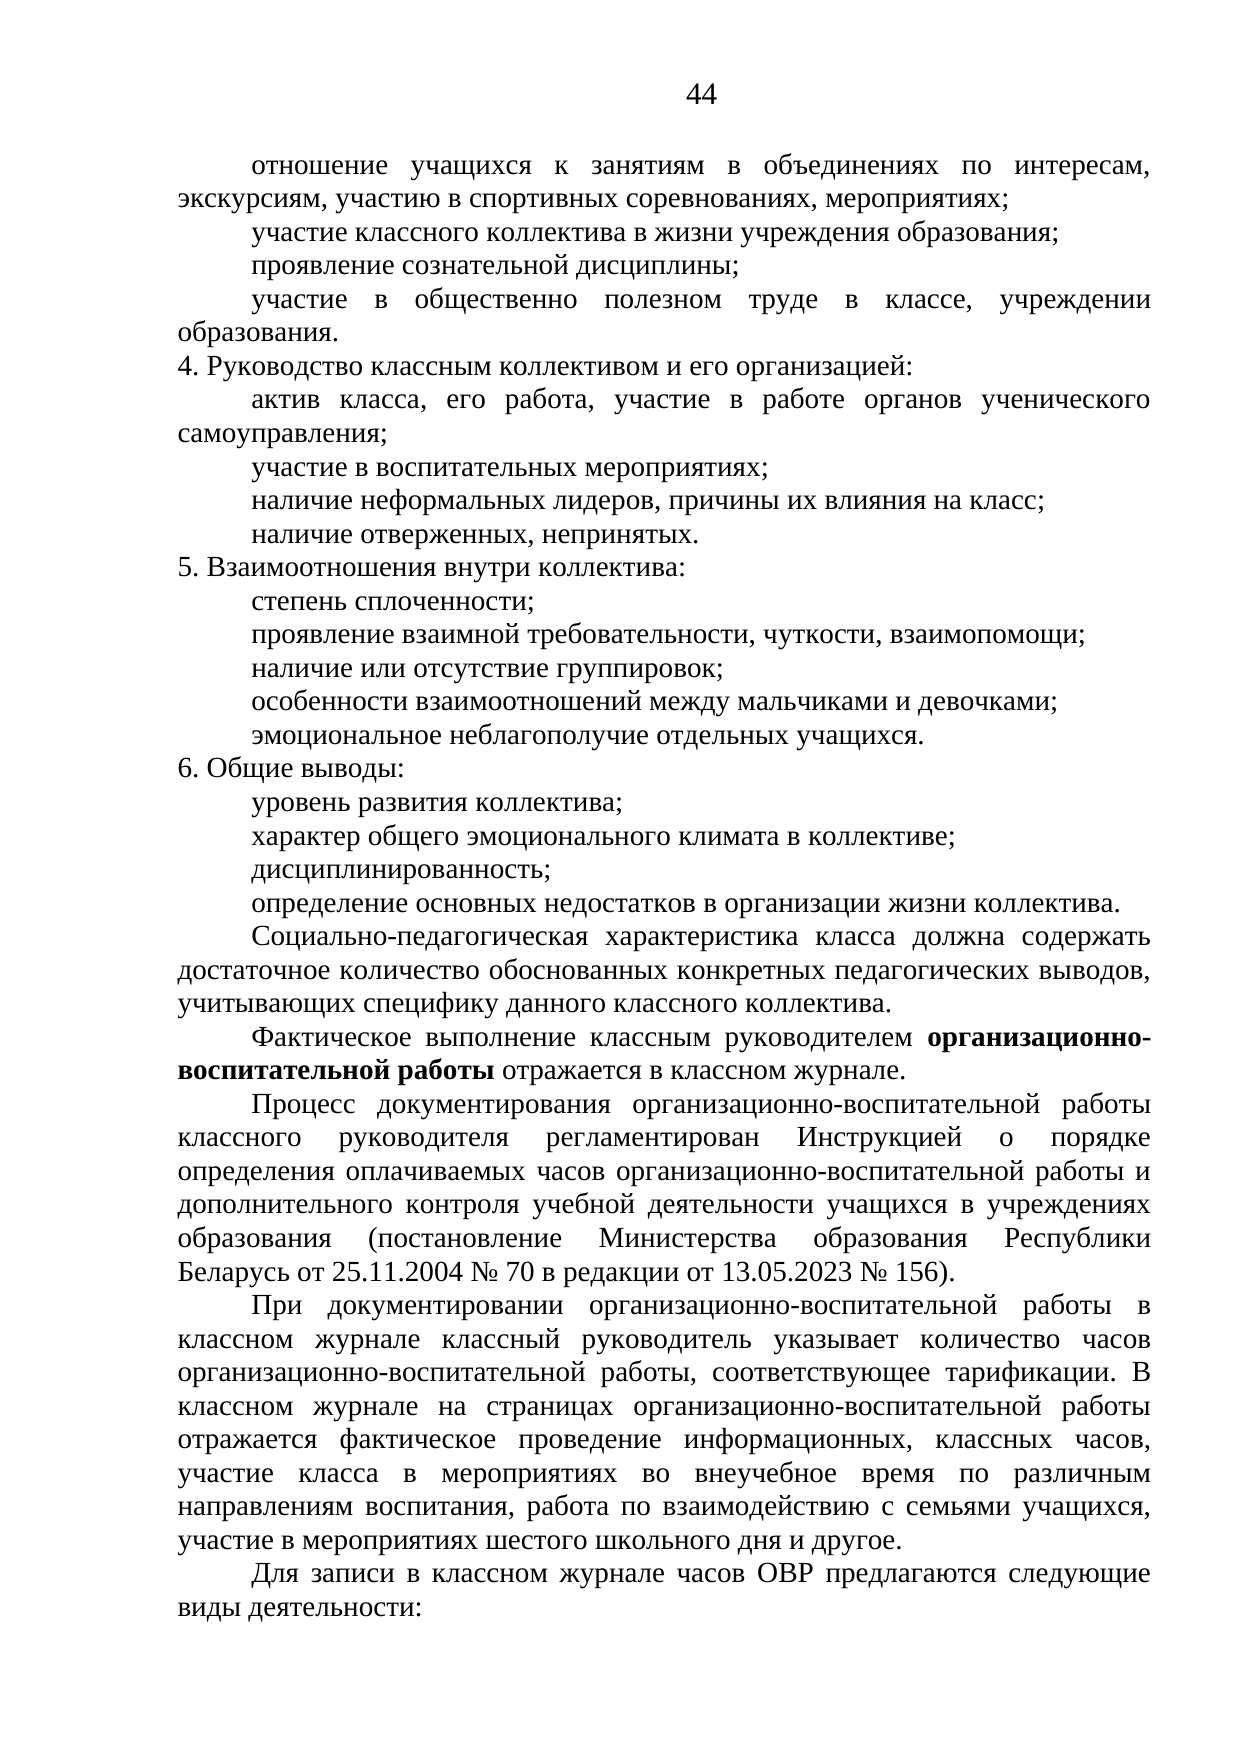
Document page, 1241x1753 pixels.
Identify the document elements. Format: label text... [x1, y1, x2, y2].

text дисциплинированность; [177, 851, 1152, 885]
text определение основных недостатков в организации жизни коллектива. [177, 885, 1152, 918]
text уровень развития коллектива; [177, 784, 1152, 818]
text актив класса, его работа, участие в работе органов ученического самоуправления; [177, 382, 1152, 449]
text участие в общественно полезном труде в классе, учреждении образования. [177, 281, 1152, 348]
text участие в воспитательных мероприятиях; [177, 449, 1152, 482]
text Социально-педагогическая характеристика класса должна содержать достаточное количество обоснованных конкретных педагогических выводов, учитывающих специфику данного классного коллектива. [177, 918, 1152, 1019]
text эмоциональное неблагополучие отдельных учащихся. [177, 717, 1152, 751]
text наличие или отсутствие группировок; [177, 650, 1152, 683]
text При документировании организационно-воспитательной работы в классном журнале классный руководитель указывает количество часов организационно-воспитательной работы, соответствующее тарификации. В классном журнале на страницах организационно-воспитательной работы отражается фактическое проведение информационных, классных часов, участие класса в мероприятиях во внеучебное время по различным направлениям воспитания, работа по взаимодействию с семьями учащихся, участие в мероприятиях шестого школьного дня и другое. [177, 1287, 1152, 1556]
text характер общего эмоционального климата в коллективе; [177, 818, 1152, 851]
text Фактическое выполнение классным руководителем организационно-воспитательной работы отражается в классном журнале. [177, 1019, 1152, 1086]
text наличие неформальных лидеров, причины их влияния на класс; [177, 482, 1152, 516]
text участие классного коллектива в жизни учреждения образования; [177, 214, 1152, 247]
text 5. Взаимоотношения внутри коллектива: [177, 549, 1152, 583]
text 6. Общие выводы: [177, 751, 1152, 784]
text степень сплоченности; [177, 583, 1152, 616]
text наличие отверженных, непринятых. [177, 516, 1152, 549]
text отношение учащихся к занятиям в объединениях по интересам, экскурсиям, участию в спортивных соревнованиях, мероприятиях; [177, 147, 1152, 214]
text Процесс документирования организационно-воспитательной работы классного руководителя регламентирован Инструкцией о порядке определения оплачиваемых часов организационно-воспитательной работы и дополнительного контроля учебной деятельности учащихся в учреждениях образования (постановление Министерства образования Республики Беларусь от 25.11.2004 № 70 в редакции от 13.05.2023 № 156). [177, 1086, 1152, 1287]
text проявление взаимной требовательности, чуткости, взаимопомощи; [177, 616, 1152, 650]
text особенности взаимоотношений между мальчиками и девочками; [177, 683, 1152, 717]
text 4. Руководство классным коллективом и его организацией: [177, 348, 1152, 382]
text Для записи в классном журнале часов ОВР предлагаются следующие виды деятельности: [177, 1556, 1152, 1623]
text проявление сознательной дисциплины; [177, 247, 1152, 281]
